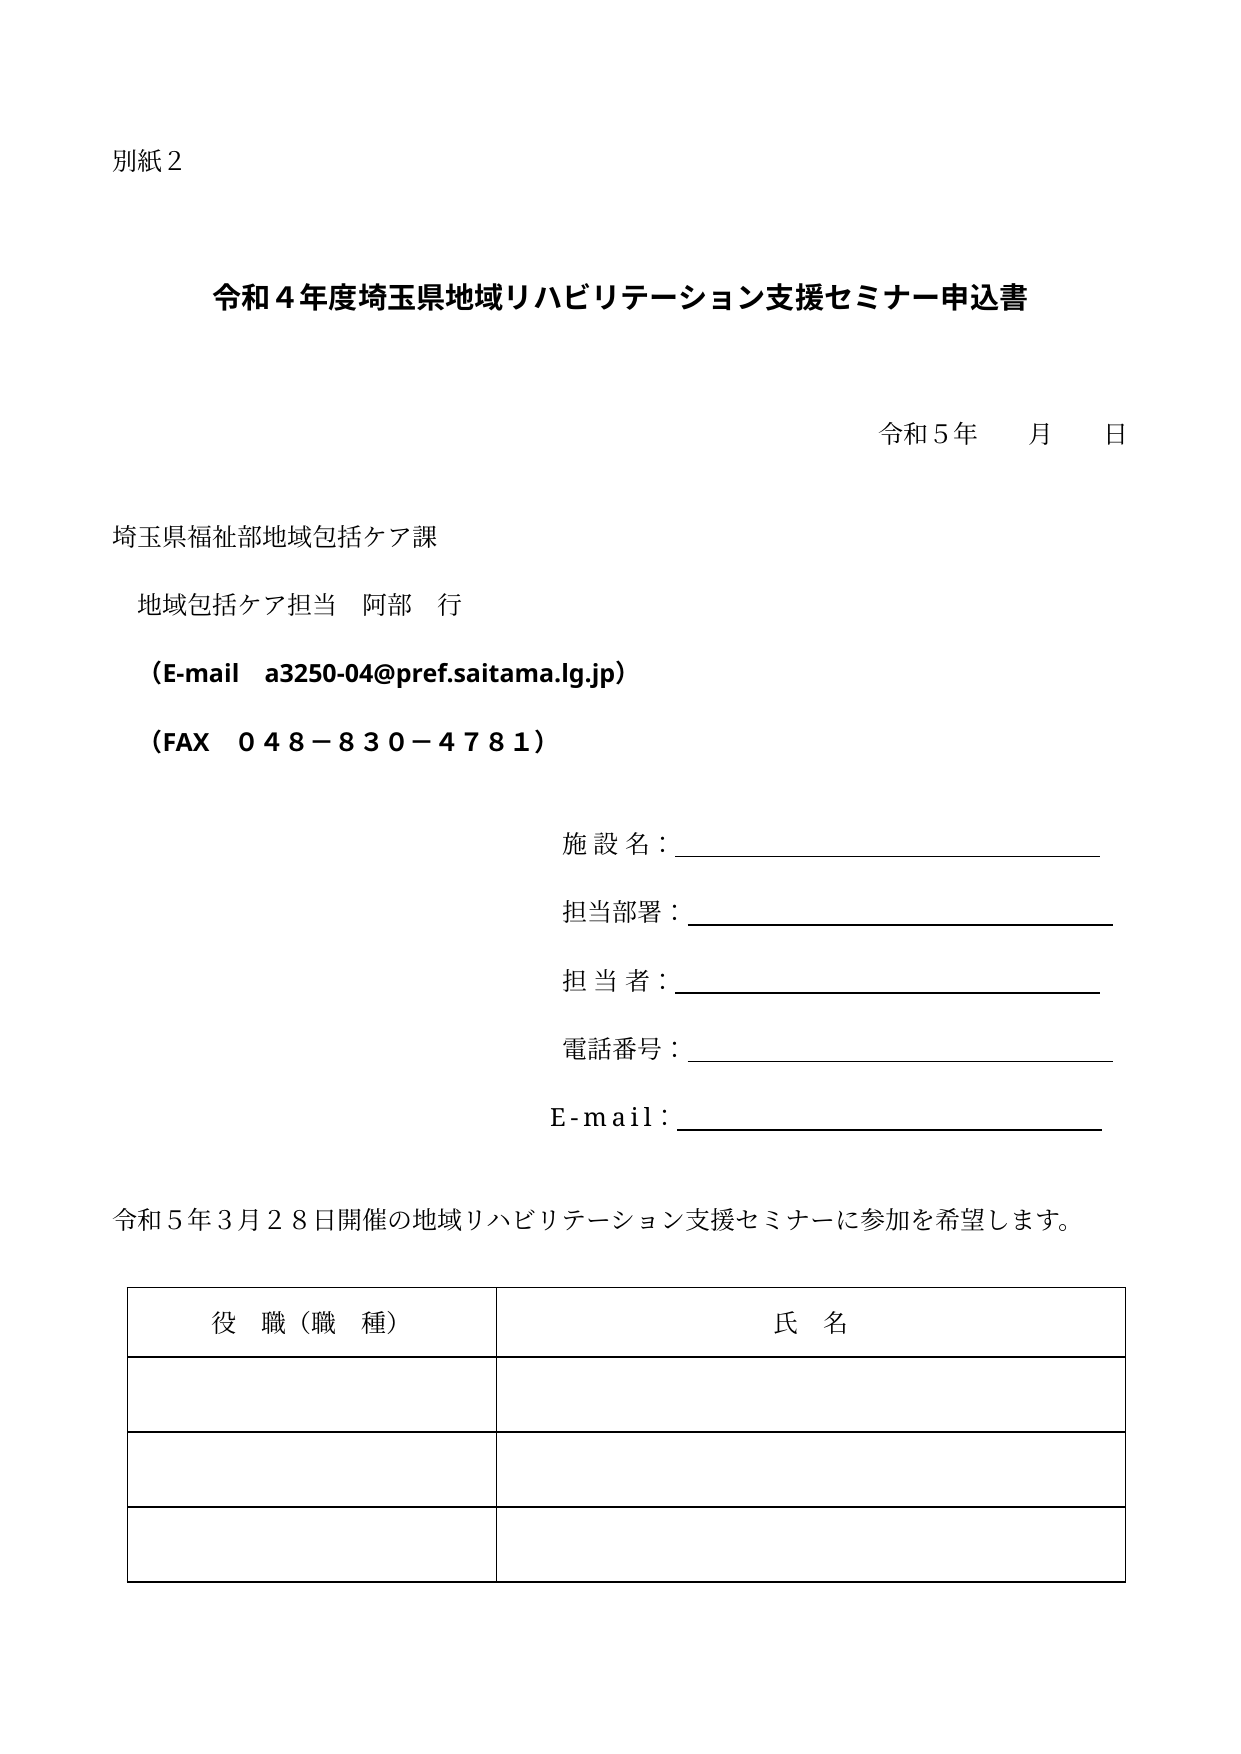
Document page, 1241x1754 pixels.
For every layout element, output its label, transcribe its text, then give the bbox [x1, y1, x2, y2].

table_cell [128, 1358, 496, 1431]
text 施設名： [112, 809, 1128, 877]
text 令和５年 月 日 [112, 399, 1128, 467]
text 電話番号： [112, 1014, 1128, 1082]
text 令和４年度埼玉県地域リハビリテーション支援セミナー申込書 [112, 262, 1128, 330]
text （E-mail a3250-04@pref.saitama.lg.jp） [112, 638, 1128, 706]
text 別紙２ [112, 125, 1128, 194]
table_cell [497, 1358, 1125, 1431]
text 地域包括ケア担当 阿部 行 [112, 569, 1128, 638]
table_cell [497, 1508, 1125, 1581]
table_cell [128, 1508, 496, 1581]
text 担当部署： [112, 877, 1128, 945]
text 担 当 者： [112, 945, 1128, 1014]
table_cell [128, 1433, 496, 1506]
text 令和５年３月２８日開催の地域リハビリテーション支援セミナーに参加を希望します。 [112, 1184, 1128, 1253]
table_header 氏 名 [497, 1288, 1125, 1356]
table_cell [497, 1433, 1125, 1506]
text 埼玉県福祉部地域包括ケア課 [112, 501, 1128, 569]
table_header 役 職（職 種） [128, 1288, 496, 1356]
text E-mail： [112, 1082, 1128, 1150]
text （FAX ０４８－８３０－４７８１） [112, 706, 1011, 774]
